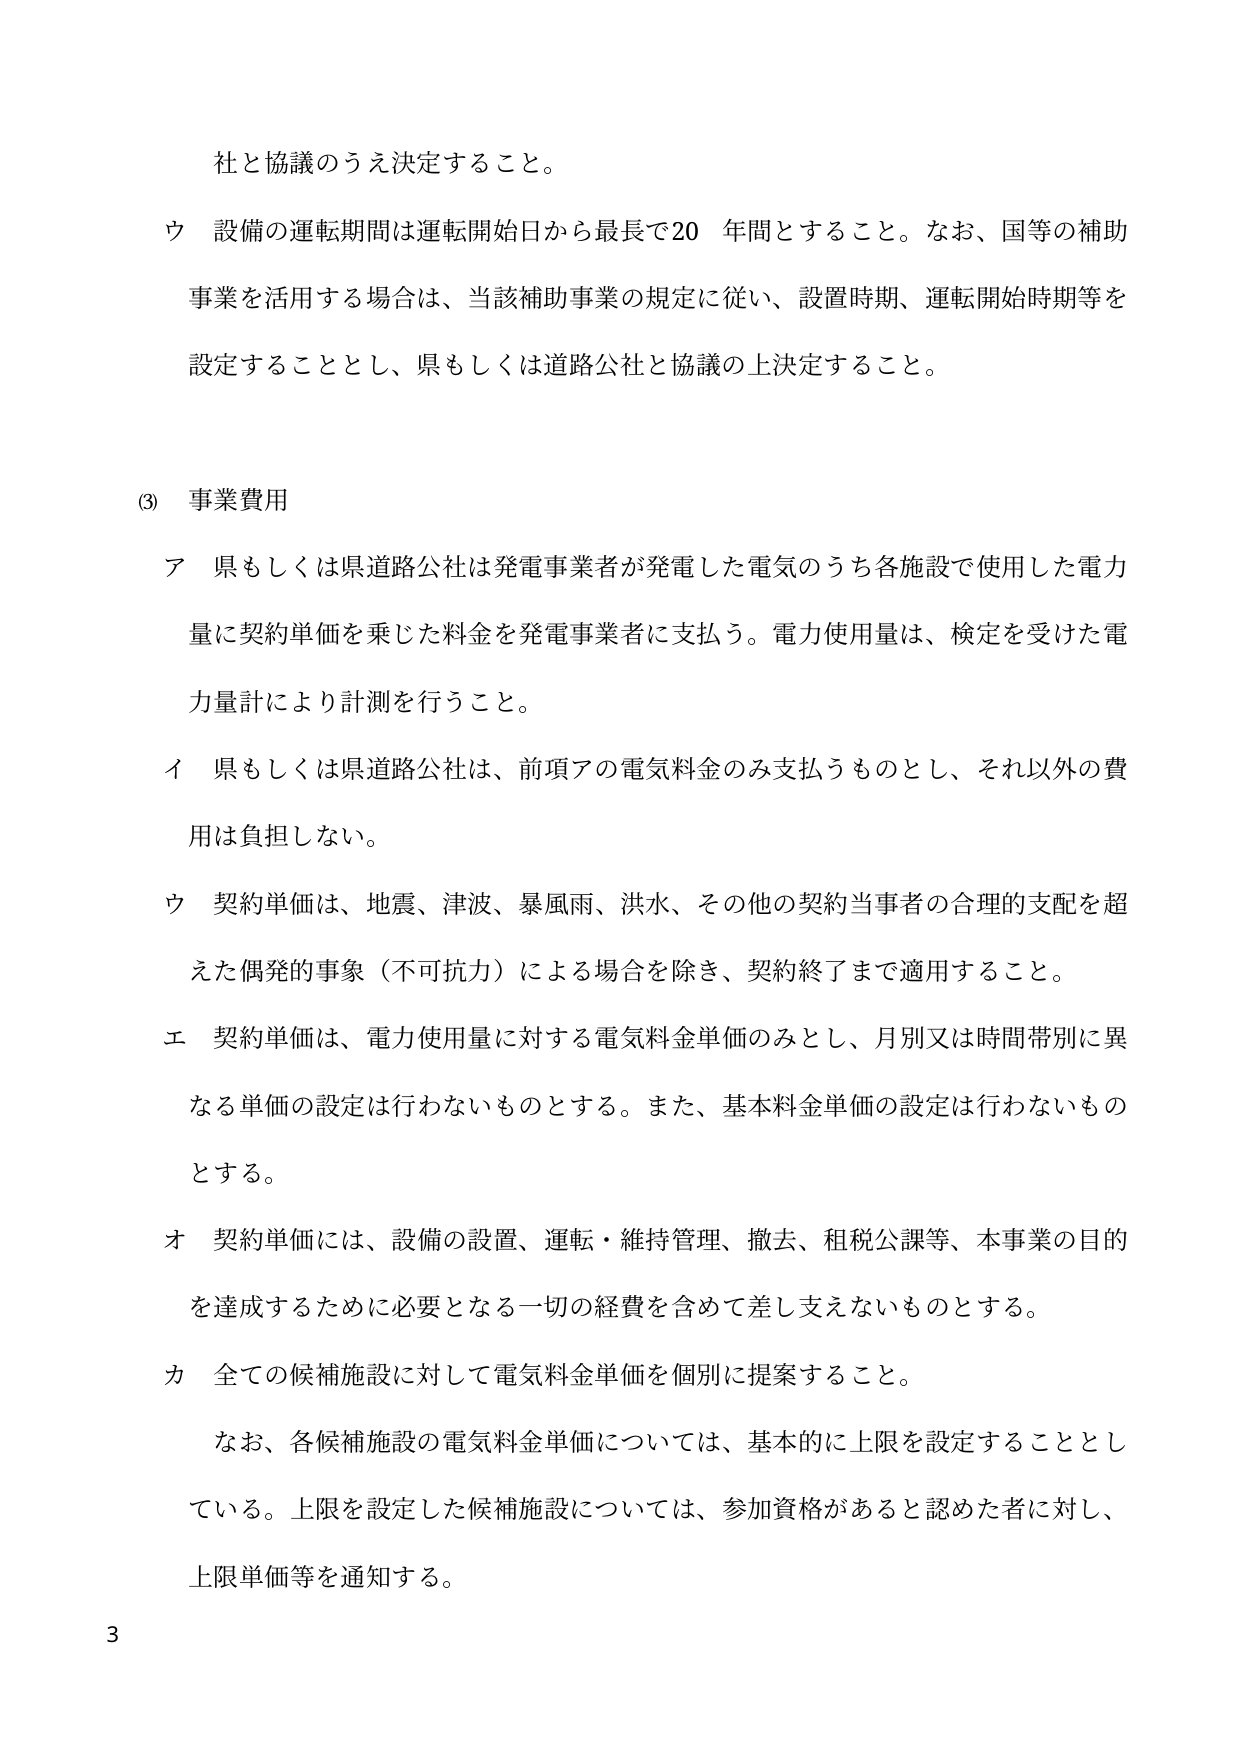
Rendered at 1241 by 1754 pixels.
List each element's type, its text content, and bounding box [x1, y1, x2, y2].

text なお、各候補施設の電気料金単価については、基本的に上限を設定することとしている。上限を設定した候補施設については、参加資格があると認めた者に対し、上限単価等を通知する。 [182, 1407, 1128, 1609]
text エ 契約単価は、電力使用量に対する電気料金単価のみとし、月別又は時間帯別に異なる単価の設定は行わないものとする。また、基本料金単価の設定は行わないものとする。 [160, 1003, 1128, 1205]
text イ 県もしくは県道路公社は、前項アの電気料金のみ支払うものとし、それ以外の費用は負担しない。 [160, 734, 1128, 869]
text オ 契約単価には、設備の設置、運転・維持管理、撤去、租税公課等、本事業の目的を達成するために必要となる一切の経費を含めて差し支えないものとする。 [160, 1205, 1128, 1340]
text ⑶ 事業費用 [112, 465, 1128, 532]
text ア 県もしくは県道路公社は発電事業者が発電した電気のうち各施設で使用した電力量に契約単価を乗じた料金を発電事業者に支払う。電力使用量は、検定を受けた電力量計により計測を行うこと。 [160, 532, 1128, 734]
text カ 全ての候補施設に対して電気料金単価を個別に提案すること。 [112, 1340, 1128, 1407]
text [163, 128, 1128, 196]
text ウ 契約単価は、地震、津波、暴風雨、洪水、その他の契約当事者の合理的支配を超えた偶発的事象（不可抗力）による場合を除き、契約終了まで適用すること。 [163, 869, 1128, 1003]
text ウ 設備の運転期間は運転開始日から最長で20年間とすること。なお、国等の補助事業を活用する場合は、当該補助事業の規定に従い、設置時期、運転開始時期等を設定することとし、県もしくは道路公社と協議の上決定すること。 [160, 196, 1128, 398]
